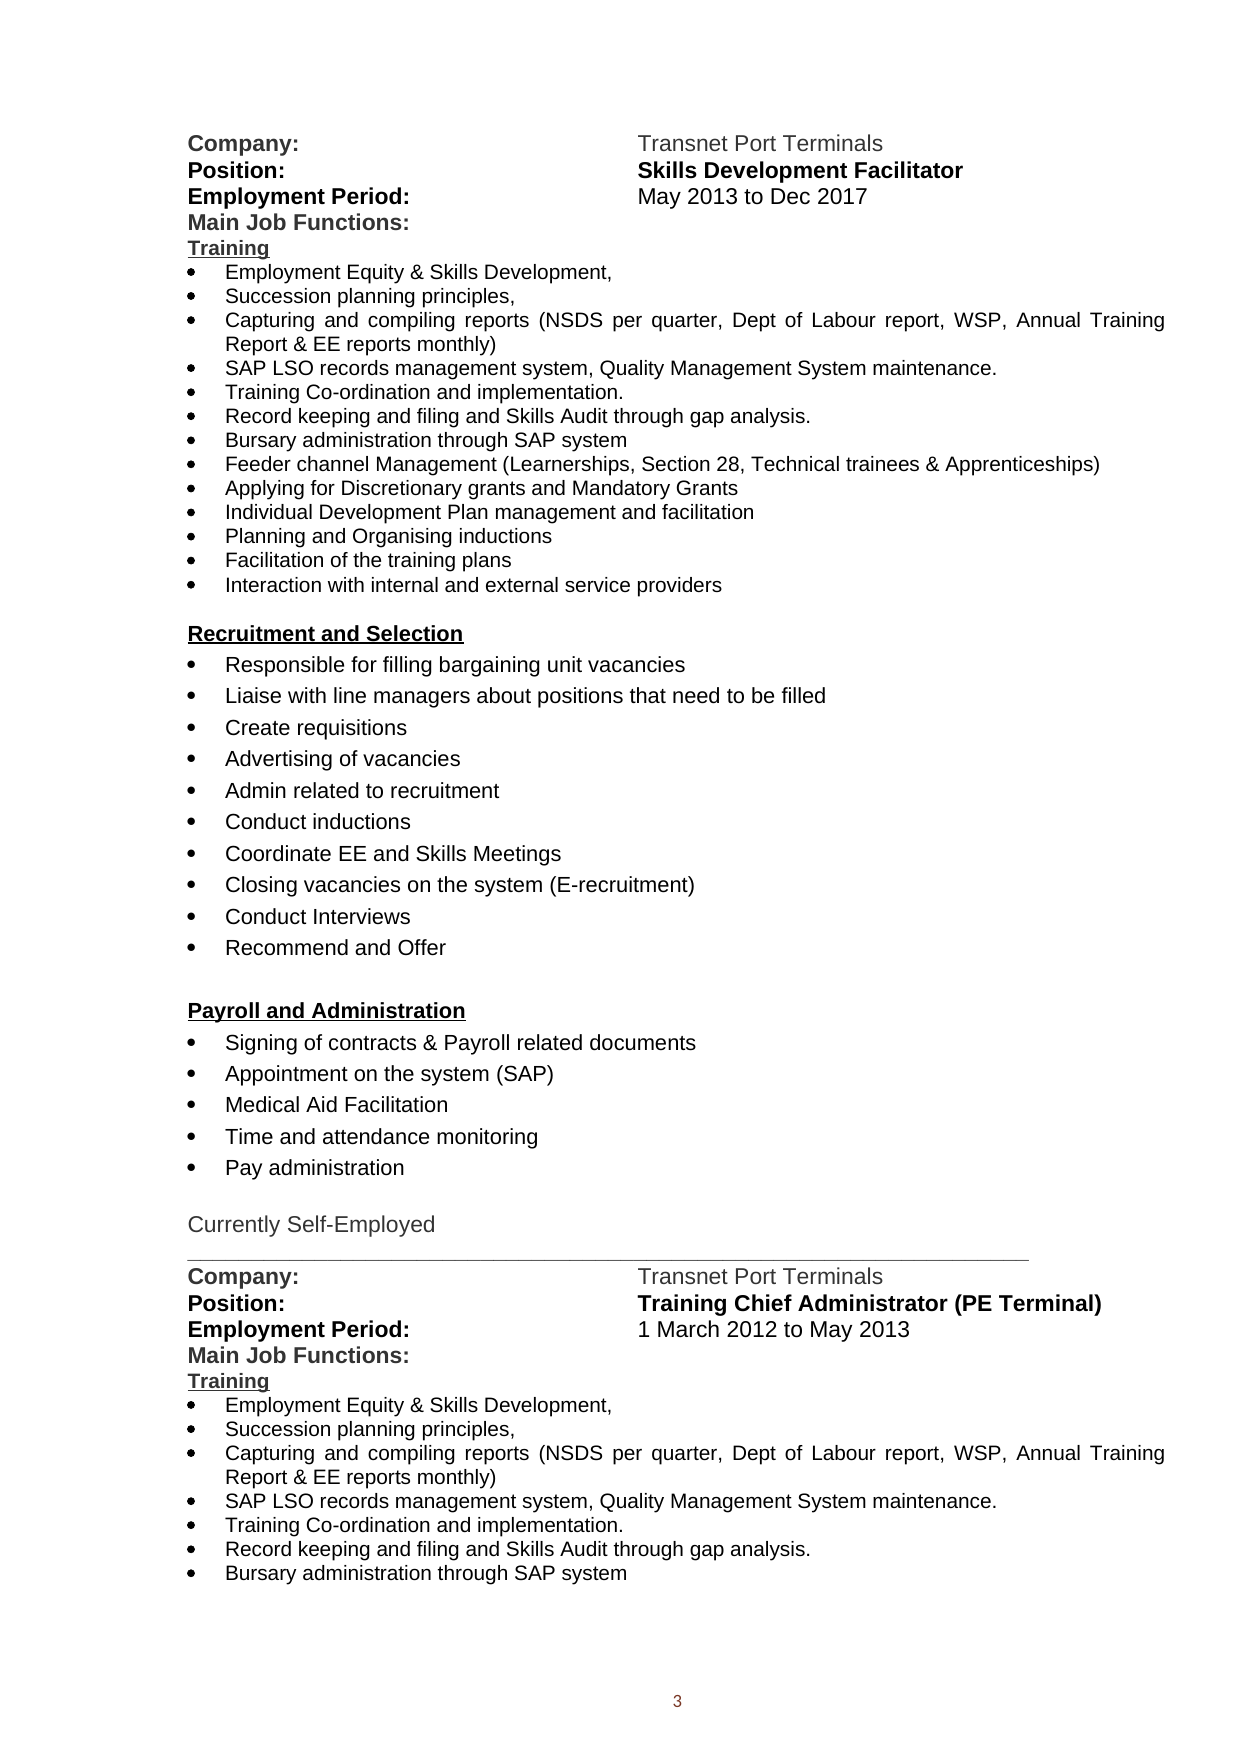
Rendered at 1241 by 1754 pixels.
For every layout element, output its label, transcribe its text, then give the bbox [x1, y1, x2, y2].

text Recruitment and Selection [187, 620, 1167, 646]
list Conduct Interviews [187, 903, 1167, 929]
list Admin related to recruitment [187, 778, 1167, 803]
list Record keeping and filing and Skills Audit through gap analysis. [187, 1537, 1167, 1561]
list Recommend and Offer [187, 935, 1167, 960]
list Create requisitions [187, 715, 1167, 740]
list Capturing and compiling reports (NSDS per quarter, Dept of Labour report, WSP, Annual Training Report & EE reports monthly) [187, 1441, 1167, 1489]
list SAP LSO records management system, Quality Management System maintenance. [187, 1489, 1167, 1513]
text Employment Period: 1 March 2012 to May 2013 [187, 1316, 1167, 1342]
list SAP LSO records management system, Quality Management System maintenance. [187, 356, 1167, 380]
text Company: Transnet Port Terminals [187, 130, 1167, 157]
list Conduct inductions [187, 809, 1167, 834]
text Position: Training Chief Administrator (PE Terminal) [187, 1290, 1167, 1316]
list Bursary administration through SAP system [187, 1561, 1167, 1585]
list Closing vacancies on the system (E-recruitment) [187, 872, 1167, 897]
list Succession planning principles, [187, 284, 1167, 308]
text Main Job Functions: [187, 1342, 1167, 1369]
text Company: Transnet Port Terminals [187, 1263, 1167, 1290]
text Training [187, 1369, 1167, 1393]
list Planning and Organising inductions [187, 524, 1167, 548]
list Record keeping and filing and Skills Audit through gap analysis. [187, 404, 1167, 428]
list Feeder channel Management (Learnerships, Section 28, Technical trainees & Apprenticeships) [187, 452, 1167, 476]
list Bursary administration through SAP system [187, 428, 1167, 452]
list Training Co-ordination and implementation. [187, 1513, 1167, 1537]
list Capturing and compiling reports (NSDS per quarter, Dept of Labour report, WSP, Annual Training Report & EE reports monthly) [187, 308, 1167, 356]
text Training [187, 236, 1167, 260]
text Main Job Functions: [187, 209, 1167, 236]
list Coordinate EE and Skills Meetings [187, 841, 1167, 866]
list Employment Equity & Skills Development, [187, 260, 1167, 284]
list Facilitation of the training plans [187, 548, 1167, 572]
list Training Co-ordination and implementation. [187, 380, 1167, 404]
list Liaise with line managers about positions that need to be filled [187, 683, 1167, 708]
list Employment Equity & Skills Development, [187, 1393, 1167, 1417]
text Employment Period: May 2013 to Dec 2017 [187, 183, 1167, 209]
list Medical Aid Facilitation [187, 1092, 1167, 1117]
list Appointment on the system (SAP) [187, 1061, 1167, 1086]
list Advertising of vacancies [187, 746, 1167, 771]
list Signing of contracts & Payroll related documents [187, 1029, 1167, 1054]
list Applying for Discretionary grants and Mandatory Grants [187, 476, 1167, 500]
list Succession planning principles, [187, 1417, 1167, 1441]
text Currently Self-Employed [187, 1211, 1167, 1237]
list Individual Development Plan management and facilitation [187, 500, 1167, 524]
text Position: Skills Development Facilitator [187, 157, 1167, 183]
list Time and attendance monitoring [187, 1124, 1167, 1149]
list Pay administration [187, 1155, 1167, 1180]
list Responsible for filling bargaining unit vacancies [187, 652, 1167, 677]
list Interaction with internal and external service providers [187, 572, 1167, 596]
text __________________________________________________________________ [187, 1237, 1167, 1263]
text Payroll and Administration [187, 998, 1167, 1023]
